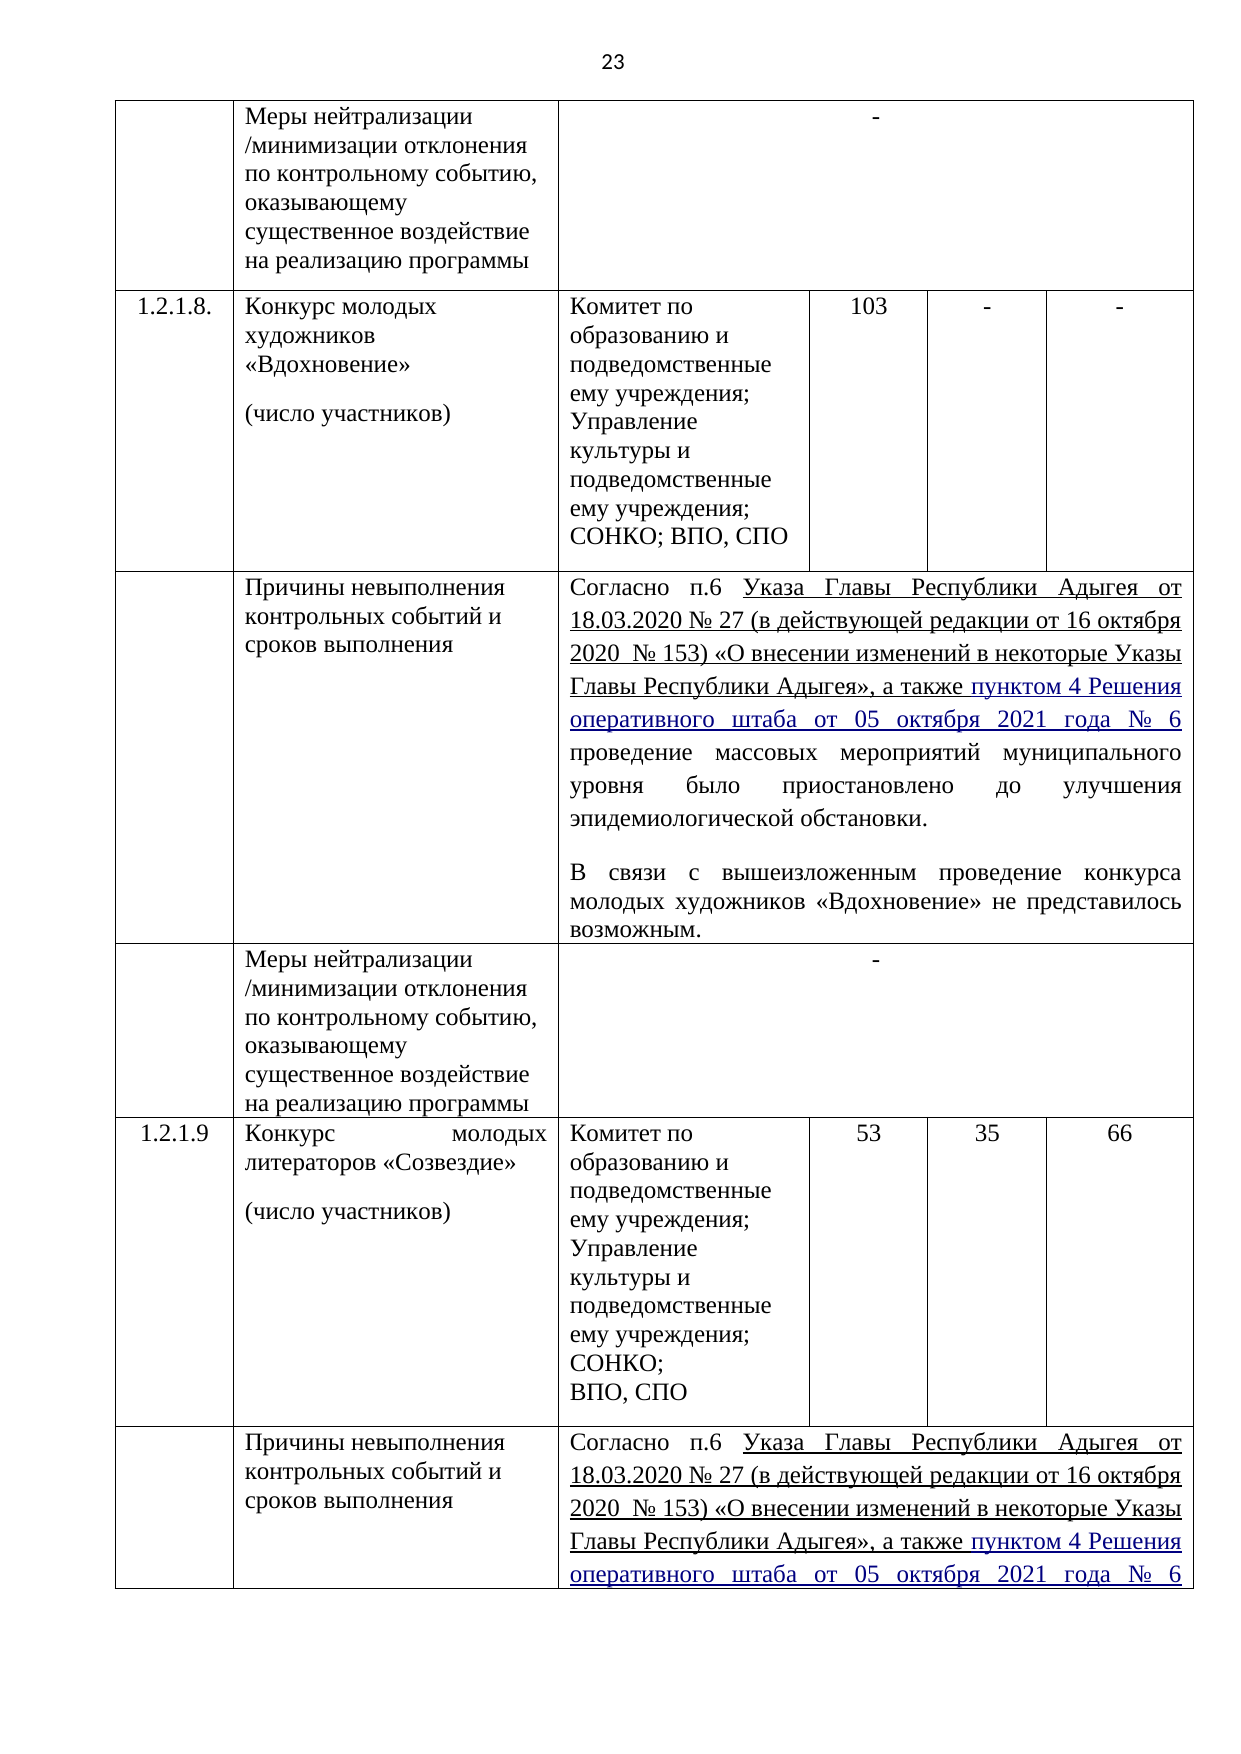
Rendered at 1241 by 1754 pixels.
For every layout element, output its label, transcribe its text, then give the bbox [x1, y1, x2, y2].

table_cell - [559, 101, 1193, 290]
table_cell Комитет по образованию и подведомственные ему учреждения; Управление культуры и подведомственные ему учреждения; СОНКО; ВПО, СПО [559, 1118, 809, 1426]
table_cell Причины невыполнения контрольных событий и сроков выполнения [234, 572, 558, 943]
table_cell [234, 1427, 558, 1588]
table_cell - [1047, 291, 1193, 571]
table_cell - [559, 944, 1193, 1117]
table_cell - [928, 291, 1046, 571]
table_cell 1.2.1.8. [116, 291, 233, 571]
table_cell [559, 1427, 1193, 1588]
table_cell Комитет по образованию и подведомственные ему учреждения; Управление культуры и подведомственные ему учреждения; СОНКО; ВПО, СПО [559, 291, 809, 571]
table_cell Согласно п.6 Указа Главы Республики Адыгея от 18.03.2020 № 27 (в действующей редакции от 16 октября 2020 № 153) «О внесении изменений в некоторые Указы Главы Республики Адыгея», а также пунктом 4 Решения оперативного штаба от 05 октября 2021 года № 6 проведение массовых мероприятий муниципального уровня было приостановлено до улучшения эпидемиологической обстановки. В связи с вышеизложенным проведение конкурса молодых художников «Вдохновение» не представилось возможным. [559, 572, 1193, 943]
table_cell Меры нейтрализации /минимизации отклонения по контрольному событию, оказывающему существенное воздействие на реализацию программы [234, 944, 558, 1117]
table_cell 1.2.1.9 [116, 1118, 233, 1426]
table_cell Конкурс молодых художников «Вдохновение» (число участников) [234, 291, 558, 571]
table_cell 35 [928, 1118, 1046, 1426]
table_cell [116, 101, 233, 290]
table_cell [116, 944, 233, 1117]
table_cell Конкурс молодых литераторов «Созвездие» (число участников) [234, 1118, 558, 1426]
table_cell 66 [1047, 1118, 1193, 1426]
table_cell 53 [810, 1118, 927, 1426]
table_cell 103 [810, 291, 927, 571]
table_cell [116, 1427, 233, 1588]
table_cell [116, 572, 233, 943]
table_cell Меры нейтрализации /минимизации отклонения по контрольному событию, оказывающему существенное воздействие на реализацию программы [234, 101, 558, 290]
